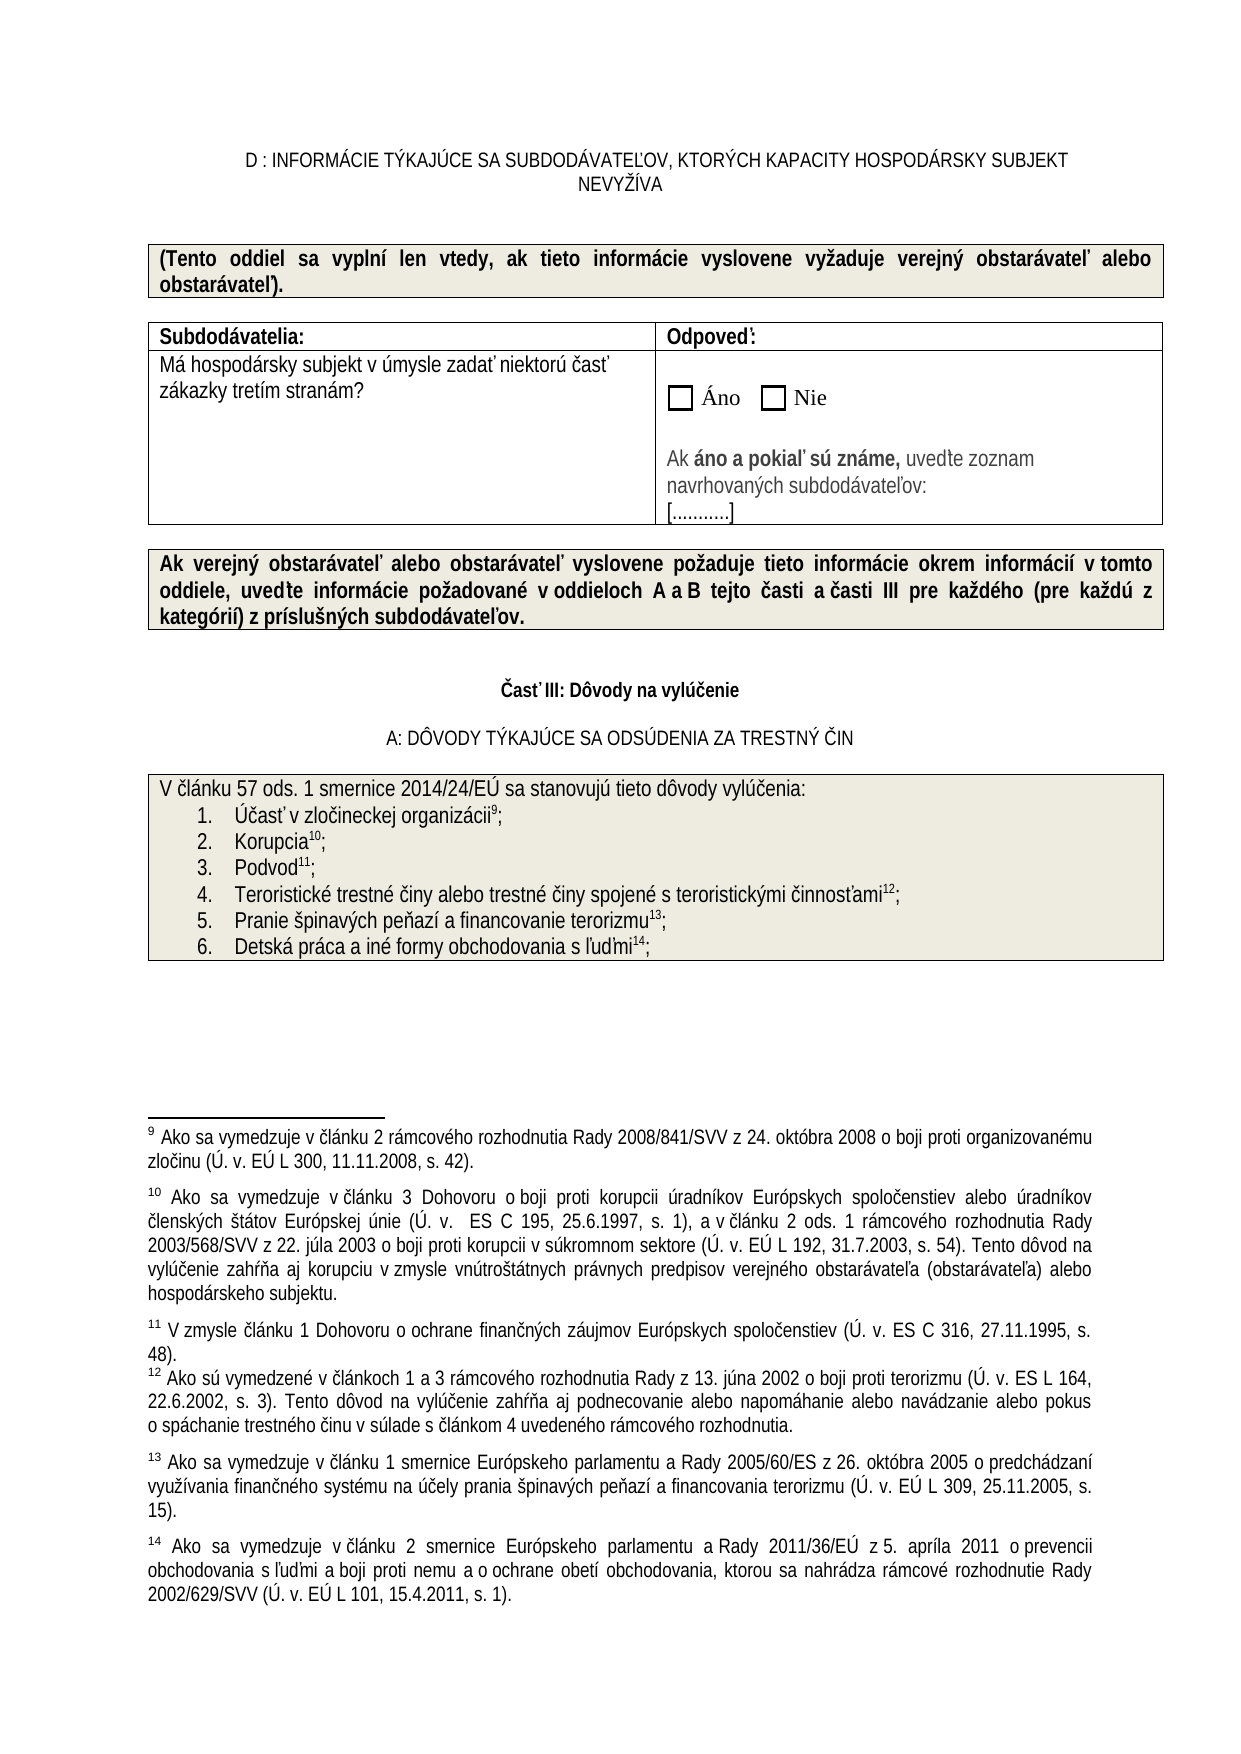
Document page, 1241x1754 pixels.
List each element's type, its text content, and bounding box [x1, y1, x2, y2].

table_header Ak verejný obstarávateľ alebo obstarávateľ vyslovene požaduje tieto informácie okrem informácií v tomto oddiele, uveďte informácie požadované v oddieloch A a B tejto časti a časti III pre každého (pre každú z kategórií) z príslušných subdodávateľov. [149, 550, 1163, 629]
text Časť III: Dôvody na vylúčenie [148, 678, 1093, 702]
table_cell Ak áno a pokiaľ sú známe, uveďte zoznam navrhovaných subdodávateľov: [...........] [656, 351, 1162, 524]
text D : INFORMÁCIE TÝKAJÚCE SA SUBDODÁVATEĽOV, KTORÝCH KAPACITY HOSPODÁRSKY SUBJEKT NEVYŽÍVA [148, 148, 1093, 196]
table_header V článku 57 ods. 1 smernice 2014/24/EÚ sa stanovujú tieto dôvody vylúčenia: Účasť v zločineckej organizácii; Korupcia; Podvod; Teroristické trestné činy alebo trestné činy spojené s teroristickými činnosťami; Pranie špinavých peňazí a financovanie terorizmu; Detská práca a iné formy obchodovania s ľuďmi; [149, 775, 1163, 960]
text A: DÔVODY TÝKAJÚCE SA ODSÚDENIA ZA TRESTNÝ ČIN [148, 726, 1093, 750]
table_header (Tento oddiel sa vyplní len vtedy, ak tieto informácie vyslovene vyžaduje verejný obstarávateľ alebo obstarávateľ). [149, 245, 1163, 297]
table_cell Má hospodársky subjekt v úmysle zadať niektorú časť zákazky tretím stranám? [149, 351, 655, 524]
table_header Subdodávatelia: [149, 323, 655, 349]
table_header Odpoveď: [656, 323, 1162, 349]
